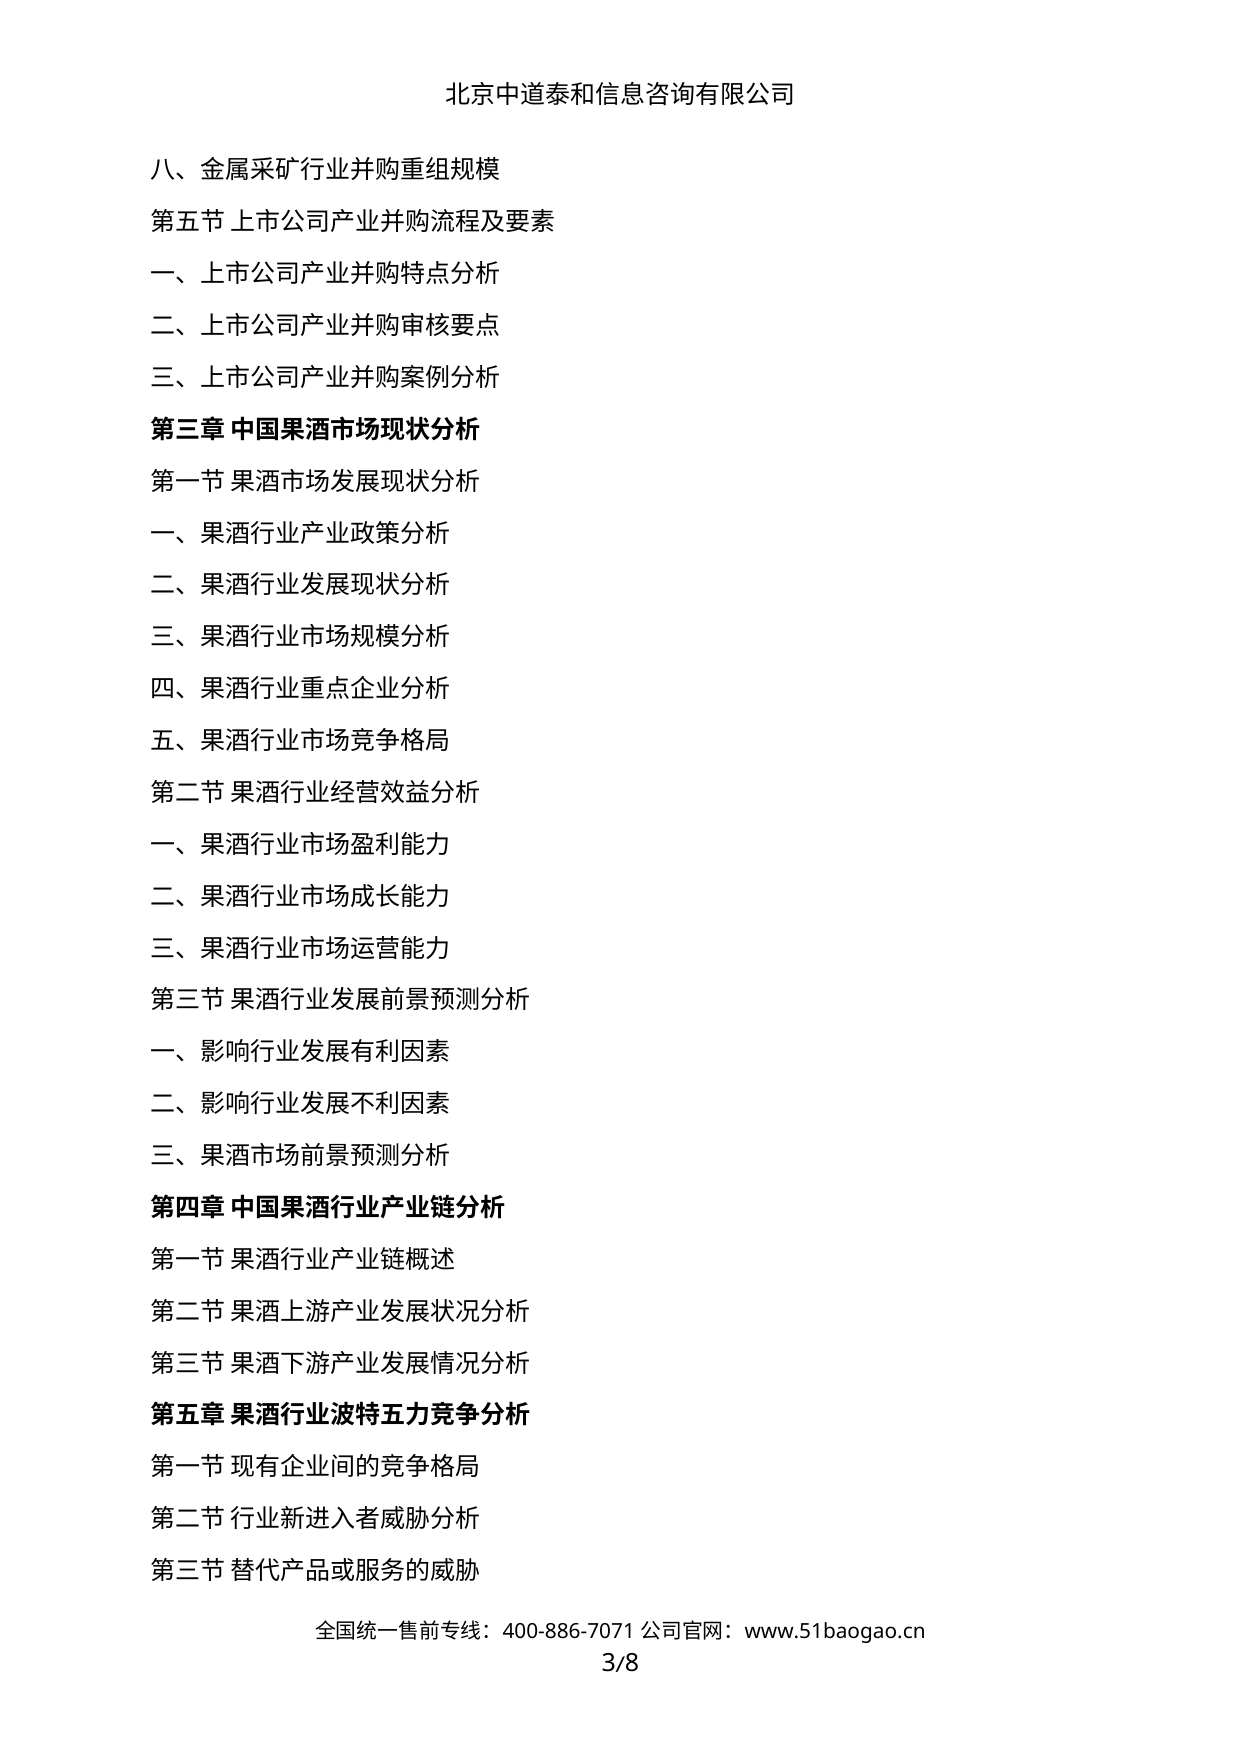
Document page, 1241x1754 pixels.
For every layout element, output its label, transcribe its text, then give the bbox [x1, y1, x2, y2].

text 第二节 行业新进入者威胁分析 [150, 1499, 1090, 1535]
text 三、果酒市场前景预测分析 [150, 1136, 1090, 1172]
text 第二节 果酒行业经营效益分析 [150, 772, 1090, 809]
text 第一节 果酒行业产业链概述 [150, 1239, 1090, 1276]
text 二、影响行业发展不利因素 [150, 1084, 1090, 1120]
text 三、上市公司产业并购案例分析 [150, 357, 1090, 394]
text 第五章 果酒行业波特五力竞争分析 [150, 1395, 1090, 1431]
text 第一节 果酒市场发展现状分析 [150, 461, 1090, 497]
text 第三节 替代产品或服务的威胁 [150, 1551, 1090, 1587]
text 五、果酒行业市场竞争格局 [150, 721, 1090, 757]
text 三、果酒行业市场规模分析 [150, 617, 1090, 653]
text 一、果酒行业产业政策分析 [150, 513, 1090, 549]
text 第四章 中国果酒行业产业链分析 [150, 1187, 1090, 1224]
text 二、上市公司产业并购审核要点 [150, 306, 1090, 342]
text 二、果酒行业市场成长能力 [150, 876, 1090, 912]
text 八、金属采矿行业并购重组规模 [150, 150, 1090, 186]
text 一、果酒行业市场盈利能力 [150, 824, 1090, 861]
text 第一节 现有企业间的竞争格局 [150, 1447, 1090, 1483]
text 第三节 果酒行业发展前景预测分析 [150, 980, 1090, 1016]
text 三、果酒行业市场运营能力 [150, 928, 1090, 964]
text 第三节 果酒下游产业发展情况分析 [150, 1343, 1090, 1379]
text 二、果酒行业发展现状分析 [150, 565, 1090, 601]
text 一、上市公司产业并购特点分析 [150, 254, 1090, 290]
text 第五节 上市公司产业并购流程及要素 [150, 202, 1090, 238]
text 第二节 果酒上游产业发展状况分析 [150, 1291, 1090, 1327]
text 第三章 中国果酒市场现状分析 [150, 409, 1090, 446]
text 四、果酒行业重点企业分析 [150, 669, 1090, 705]
text 一、影响行业发展有利因素 [150, 1032, 1090, 1068]
